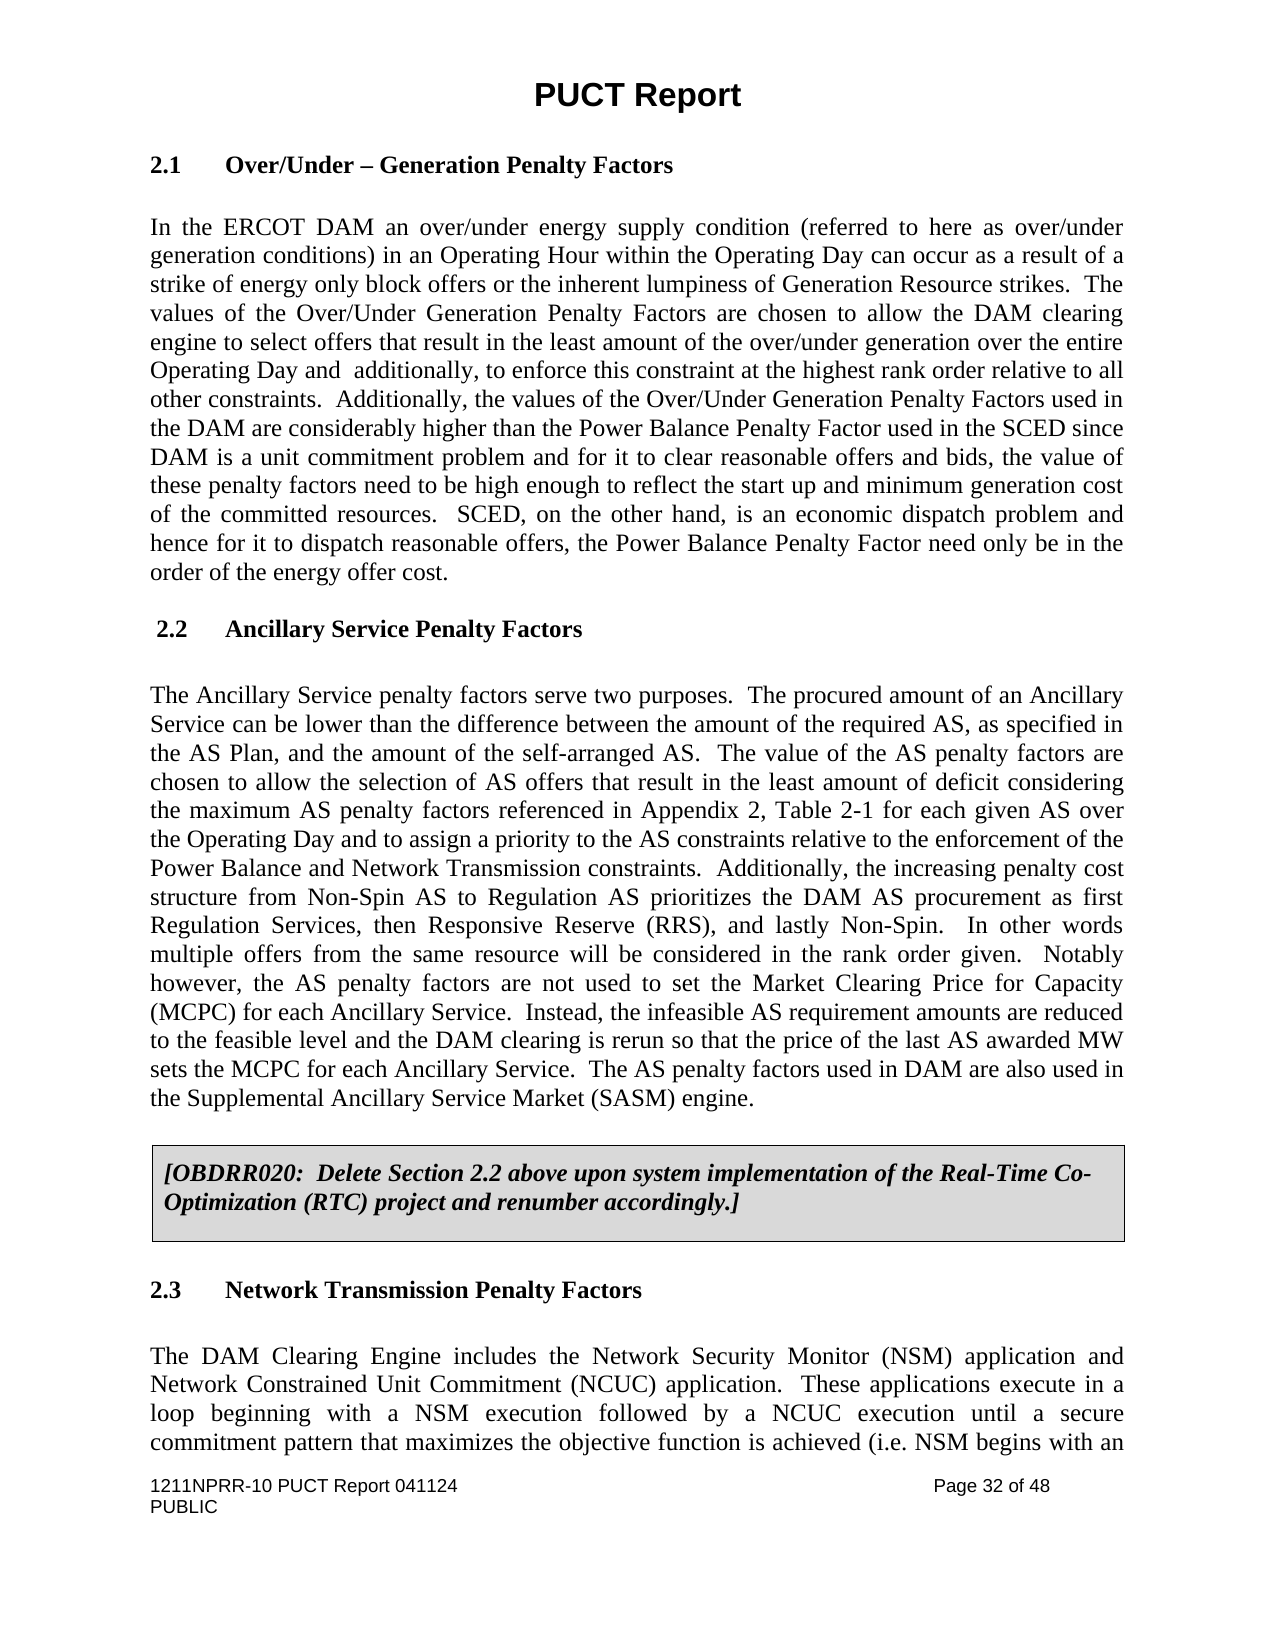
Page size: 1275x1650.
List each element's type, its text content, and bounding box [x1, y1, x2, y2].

table_header [OBDRR020: Delete Section 2.2 above upon system implementation of the Real-Time Co-Optimization (RTC) project and renumber accordingly.] [153, 1146, 1124, 1241]
text In the ERCOT DAM an over/under energy supply condition (referred to here as over/under generation conditions) in an Operating Hour within the Operating Day can occur as a result of a strike of energy only block offers or the inherent lumpiness of Generation Resource strikes. The values of the Over/Under Generation Penalty Factors are chosen to allow the DAM clearing engine to select offers that result in the least amount of the over/under generation over the entire Operating Day and additionally, to enforce this constraint at the highest rank order relative to all other constraints. Additionally, the values of the Over/Under Generation Penalty Factors used in the DAM are considerably higher than the Power Balance Penalty Factor used in the SCED since DAM is a unit commitment problem and for it to clear reasonable offers and bids, the value of these penalty factors need to be high enough to reflect the start up and minimum generation cost of the committed resources. SCED, on the other hand, is an economic dispatch problem and hence for it to dispatch reasonable offers, the Power Balance Penalty Factor need only be in the order of the energy offer cost. [150, 212, 1125, 586]
text 2.2 Ancillary Service Penalty Factors [150, 614, 1125, 643]
text 2.1 Over/Under – Generation Penalty Factors [150, 150, 1125, 179]
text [150, 1341, 1125, 1456]
text The Ancillary Service penalty factors serve two purposes. The procured amount of an Ancillary Service can be lower than the difference between the amount of the required AS, as specified in the AS Plan, and the amount of the self-arranged AS. The value of the AS penalty factors are chosen to allow the selection of AS offers that result in the least amount of deficit considering the maximum AS penalty factors referenced in Appendix 2, Table 2-1 for each given AS over the Operating Day and to assign a priority to the AS constraints relative to the enforcement of the Power Balance and Network Transmission constraints. Additionally, the increasing penalty cost structure from Non-Spin AS to Regulation AS prioritizes the DAM AS procurement as first Regulation Services, then Responsive Reserve (RRS), and lastly Non-Spin. In other words multiple offers from the same resource will be considered in the rank order given. Notably however, the AS penalty factors are not used to set the Market Clearing Price for Capacity (MCPC) for each Ancillary Service. Instead, the infeasible AS requirement amounts are reduced to the feasible level and the DAM clearing is rerun so that the price of the last AS awarded MW sets the MCPC for each Ancillary Service. The AS penalty factors used in DAM are also used in the Supplemental Ancillary Service Market (SASM) engine. [150, 680, 1125, 1112]
text 2.3 Network Transmission Penalty Factors [150, 1275, 1125, 1303]
